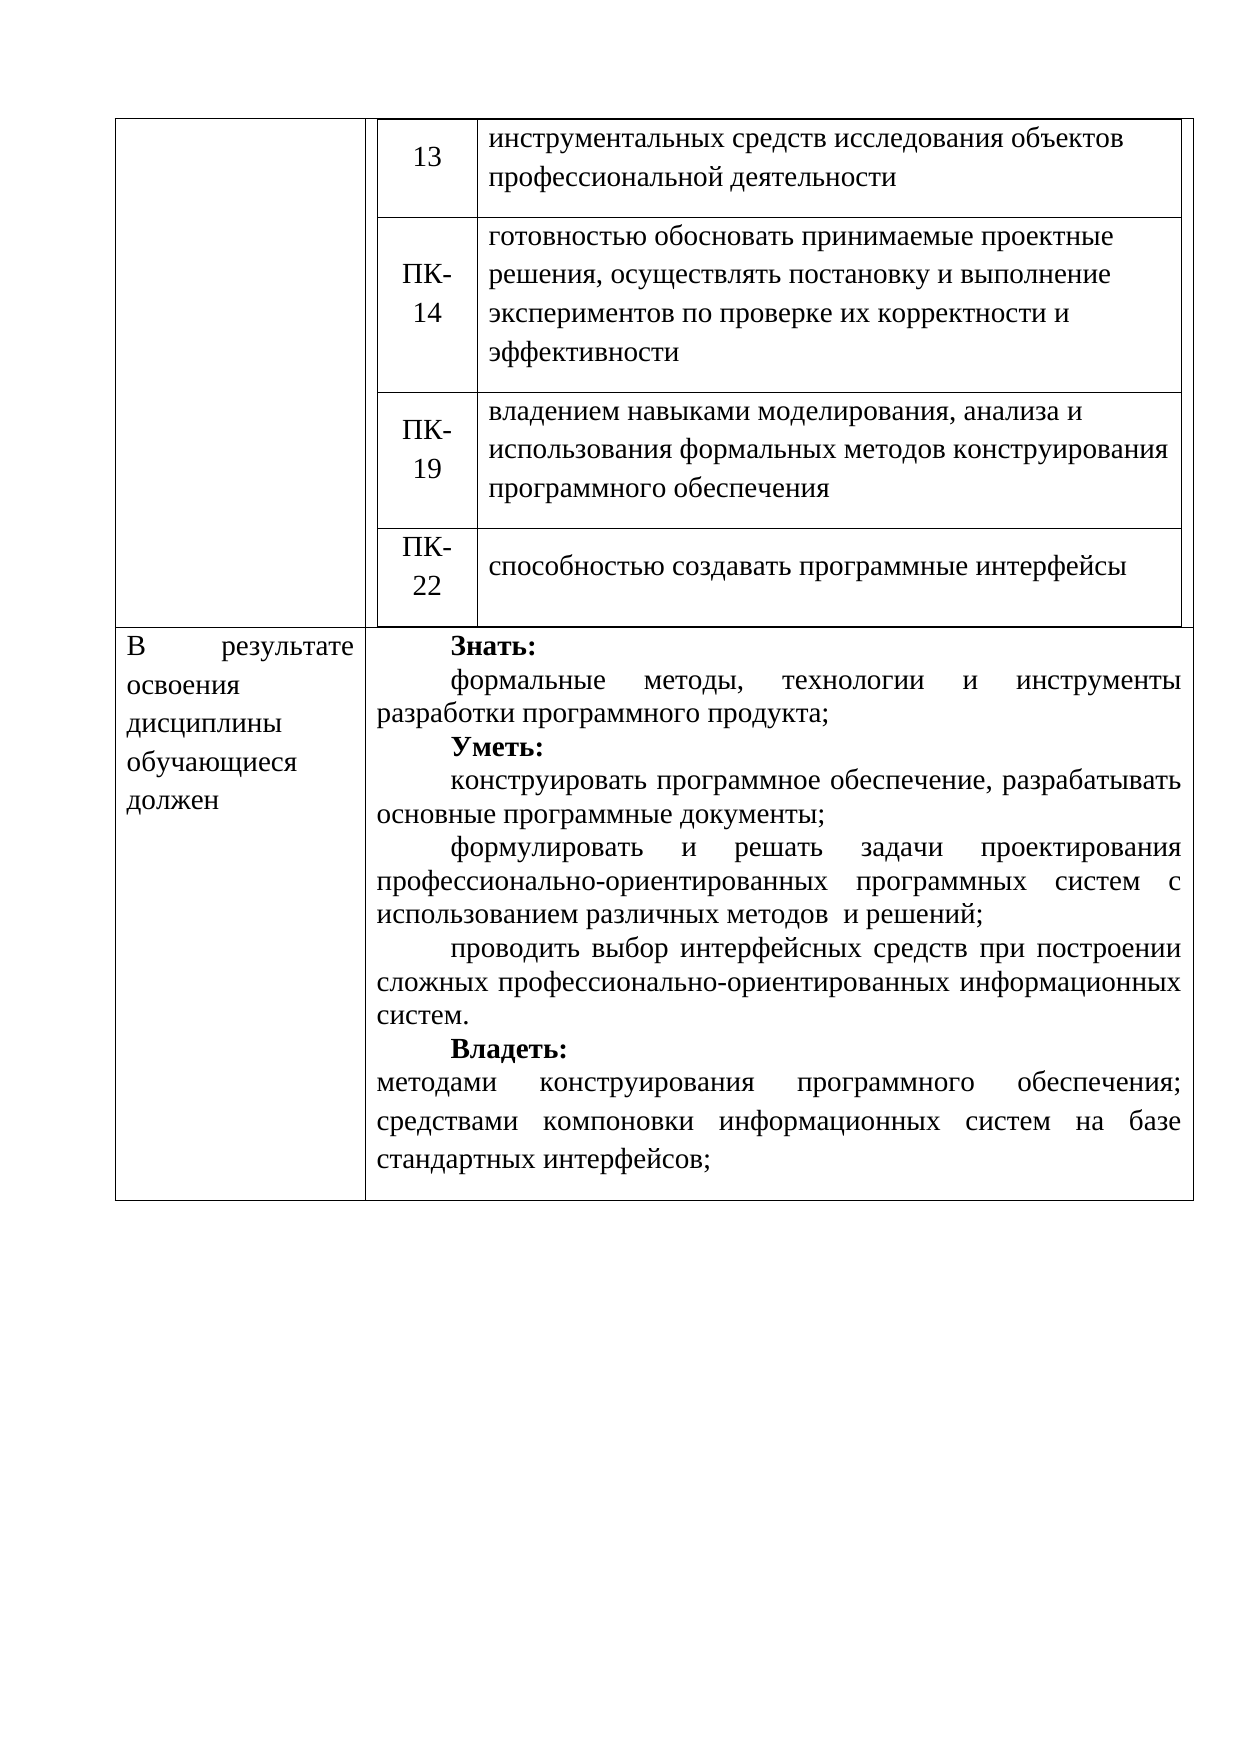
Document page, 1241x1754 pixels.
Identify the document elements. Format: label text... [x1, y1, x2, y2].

table_cell В результате освоения дисциплины обучающиеся должен [116, 628, 365, 1199]
table_cell [478, 120, 1181, 217]
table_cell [116, 119, 365, 627]
table_cell Знать: формальные методы, технологии и инструменты разработки программного продукта; Уметь: конструировать программное обеспечение, разрабатывать основные программные документы; формулировать и решать задачи проектирования профессионально-ориентированных программных систем с использованием различных методов и решений; проводить выбор интерфейсных средств при построении сложных профессионально-ориентированных информационных систем. Владеть: методами конструирования программного обеспечения; средствами компоновки информационных систем на базе стандартных интерфейсов; [366, 628, 1193, 1199]
table_cell [478, 218, 1181, 392]
table_cell [366, 119, 377, 627]
table_cell [378, 218, 477, 392]
table_cell [378, 120, 477, 217]
table_cell [378, 529, 477, 626]
table_cell [1182, 119, 1193, 627]
table_cell [478, 529, 1181, 626]
table_cell [478, 393, 1181, 528]
table_cell [378, 393, 477, 528]
